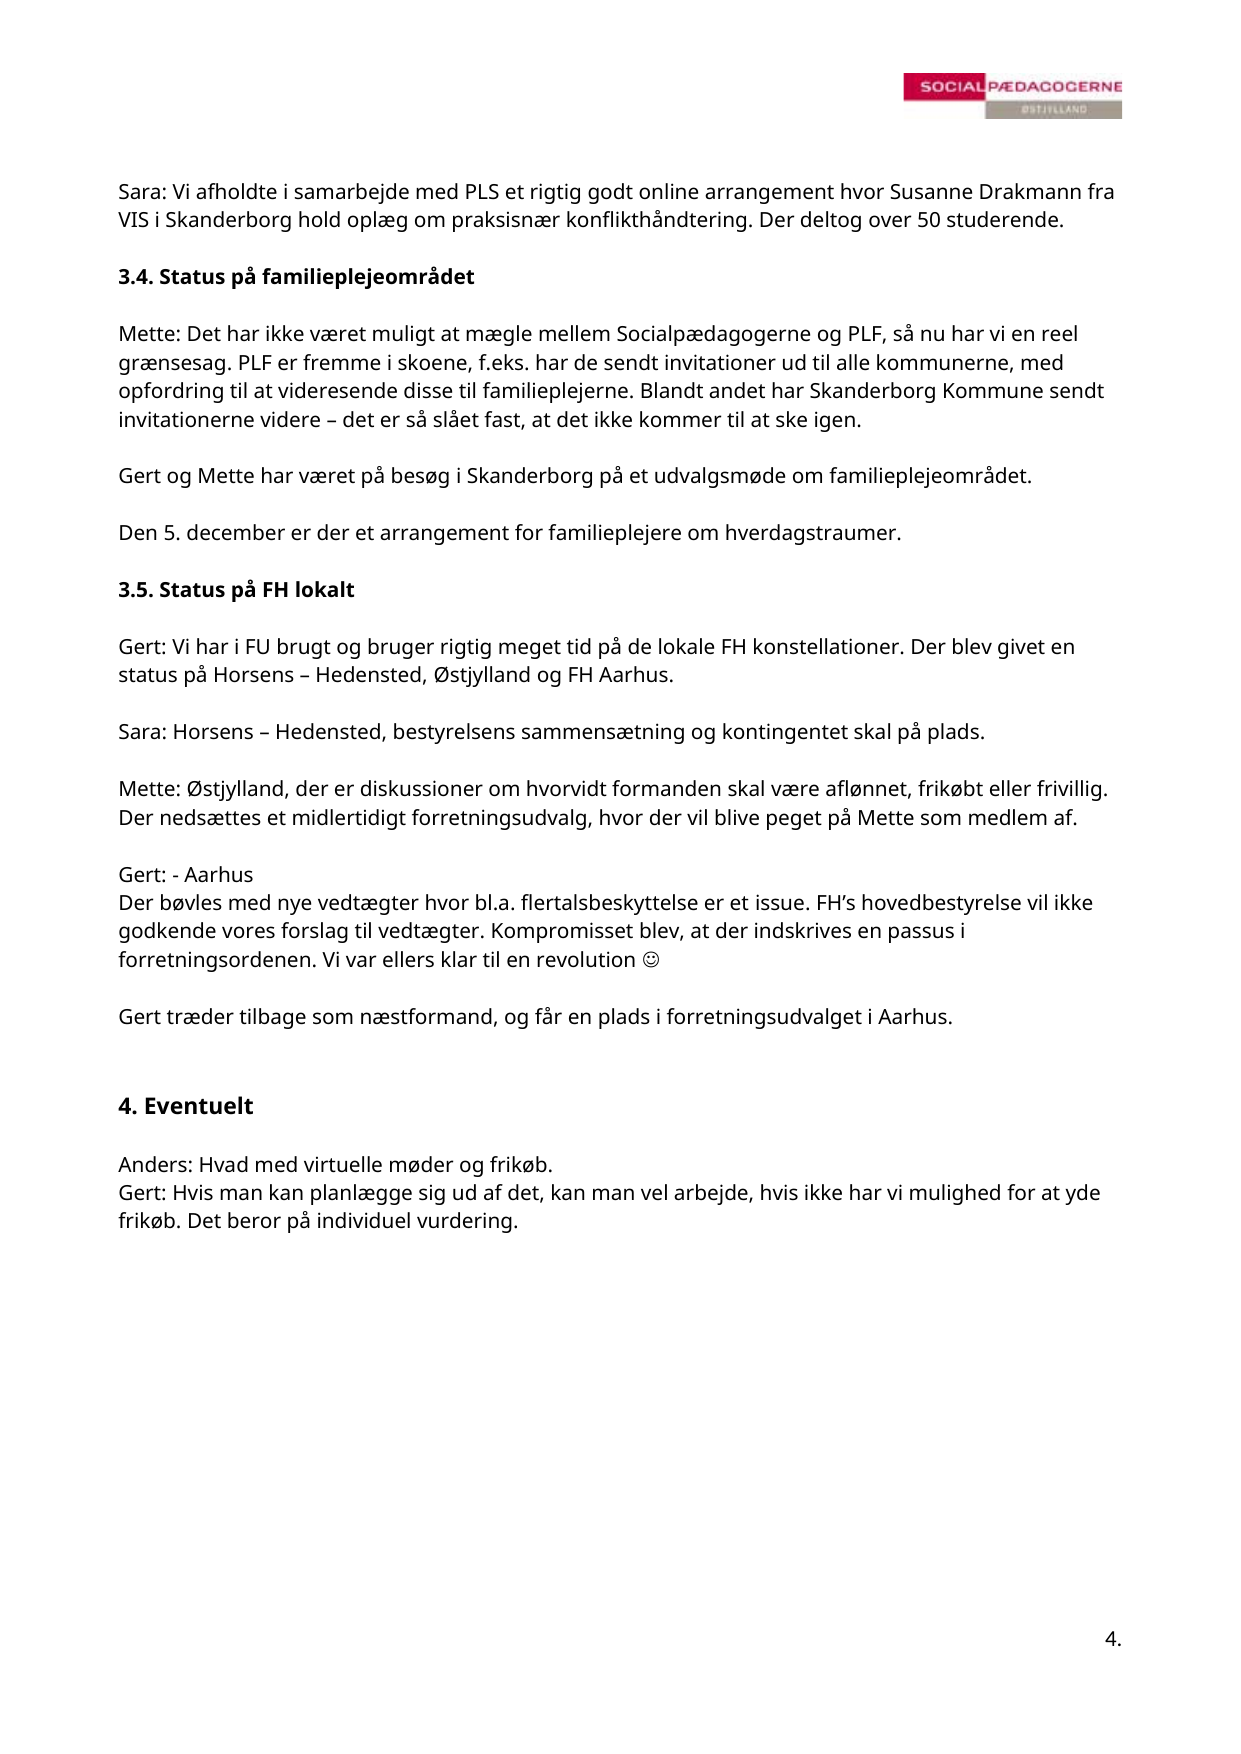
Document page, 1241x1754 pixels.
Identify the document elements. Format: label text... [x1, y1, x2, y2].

text Gert: - Aarhus [118, 860, 1122, 888]
text Mette: Østjylland, der er diskussioner om hvorvidt formanden skal være aflønnet, frikøbt eller frivillig. Der nedsættes et midlertidigt forretningsudvalg, hvor der vil blive peget på Mette som medlem af. [118, 774, 1122, 831]
text Gert: Vi har i FU brugt og bruger rigtig meget tid på de lokale FH konstellationer. Der blev givet en status på Horsens – Hedensted, Østjylland og FH Aarhus. [118, 632, 1122, 689]
text Sara: Vi afholdte i samarbejde med PLS et rigtig godt online arrangement hvor Susanne Drakmann fra VIS i Skanderborg hold oplæg om praksisnær konflikthåndtering. Der deltog over 50 studerende. [118, 177, 1122, 234]
text Anders: Hvad med virtuelle møder og frikøb. [118, 1150, 1122, 1178]
text Sara: Horsens – Hedensted, bestyrelsens sammensætning og kontingentet skal på plads. [118, 717, 1122, 746]
text 4. Eventuelt [118, 1090, 1122, 1121]
text Gert og Mette har været på besøg i Skanderborg på et udvalgsmøde om familieplejeområdet. [118, 462, 1122, 490]
text Gert træder tilbage som næstformand, og får en plads i forretningsudvalget i Aarhus. [118, 1002, 1122, 1030]
text 3.5. Status på FH lokalt [118, 575, 1122, 604]
text Den 5. december er der et arrangement for familieplejere om hverdagstraumer. [118, 518, 1122, 547]
text Der bøvles med nye vedtægter hvor bl.a. flertalsbeskyttelse er et issue. FH’s hovedbestyrelse vil ikke godkende vores forslag til vedtægter. Kompromisset blev, at der indskrives en passus i forretningsordenen. Vi var ellers klar til en revolution [118, 888, 1122, 973]
text Gert: Hvis man kan planlægge sig ud af det, kan man vel arbejde, hvis ikke har vi mulighed for at yde frikøb. Det beror på individuel vurdering. [118, 1178, 1122, 1235]
picture [903, 73, 1123, 119]
text Mette: Det har ikke været muligt at mægle mellem Socialpædagogerne og PLF, så nu har vi en reel grænsesag. PLF er fremme i skoene, f.eks. har de sendt invitationer ud til alle kommunerne, med opfordring til at videresende disse til familieplejerne. Blandt andet har Skanderborg Kommune sendt invitationerne videre – det er så slået fast, at det ikke kommer til at ske igen. [118, 319, 1122, 433]
text 3.4. Status på familieplejeområdet [118, 262, 1122, 291]
